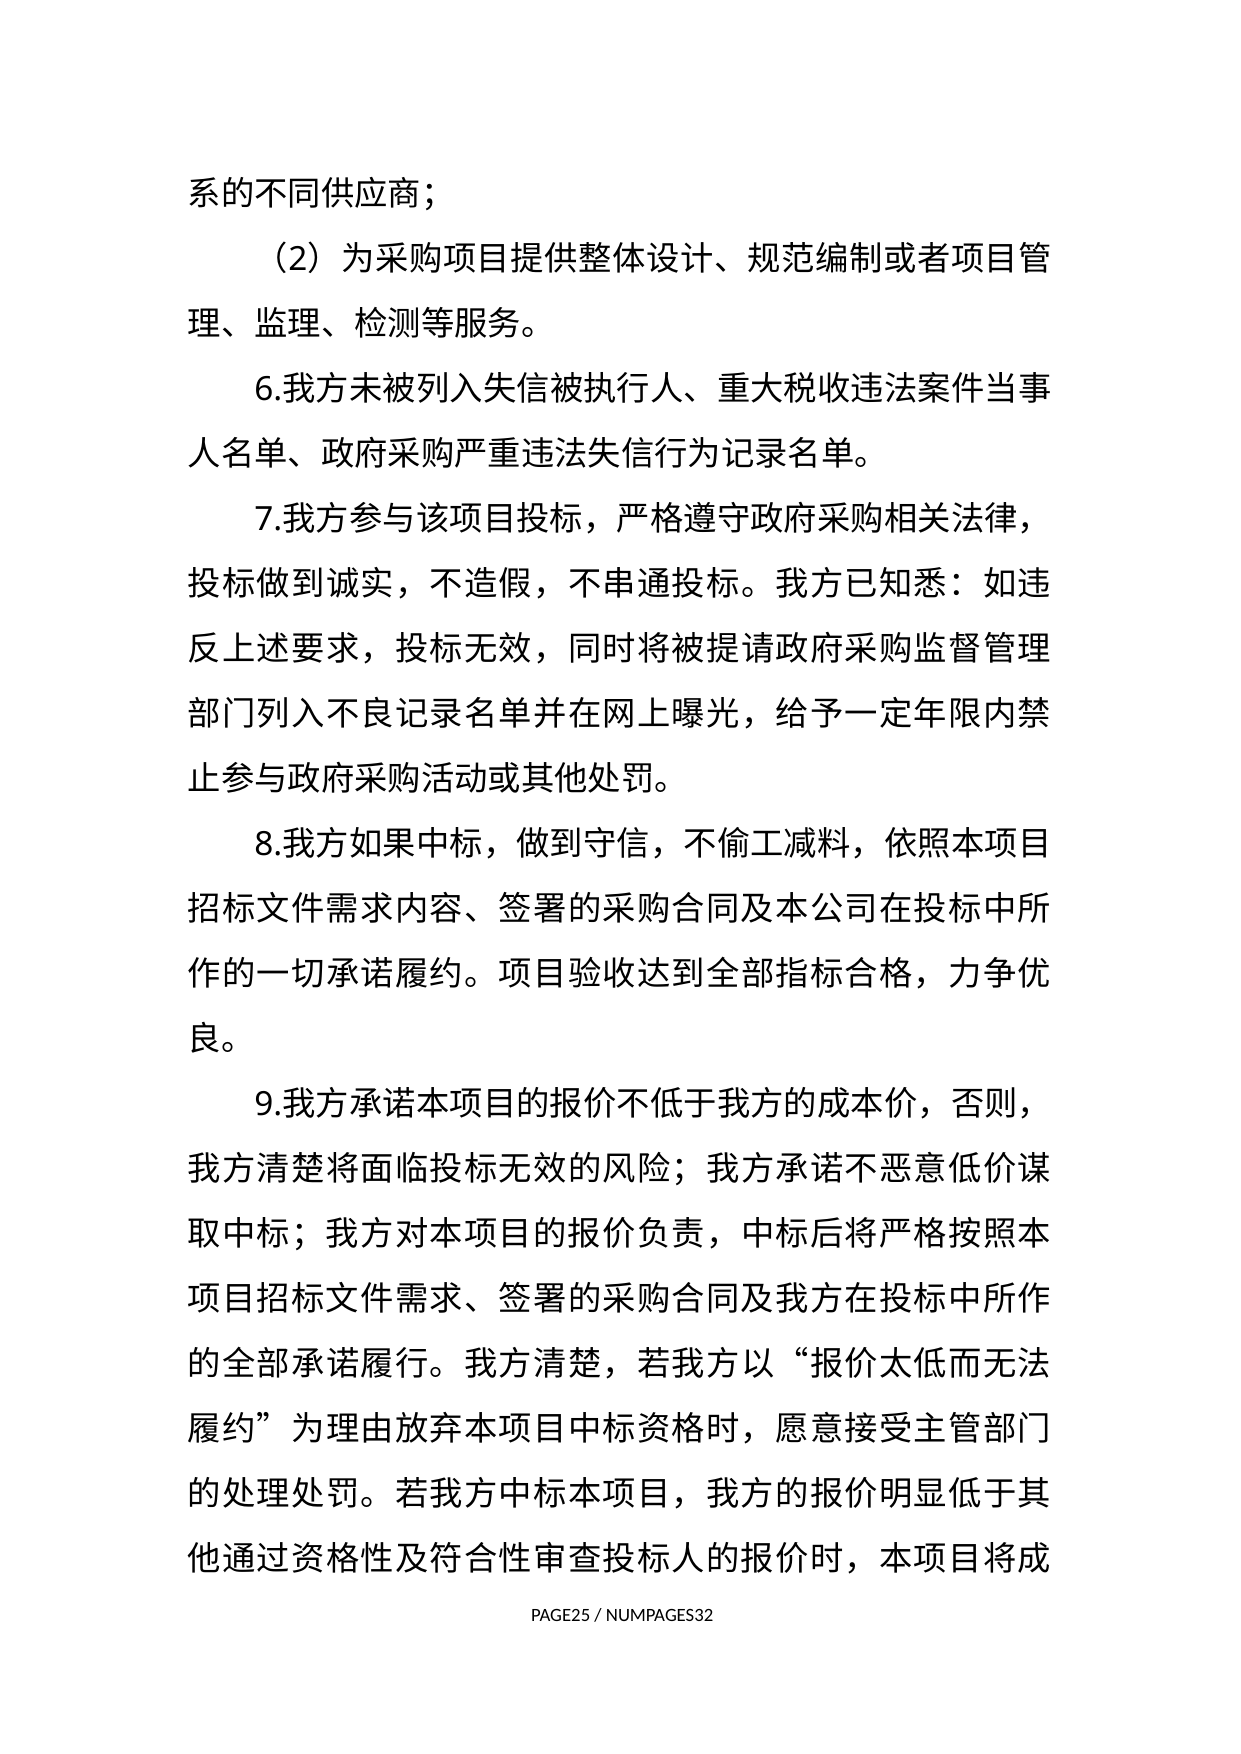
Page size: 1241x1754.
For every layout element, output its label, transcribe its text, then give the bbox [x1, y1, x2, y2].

text 6.我方未被列入失信被执行人、重大税收违法案件当事人名单、政府采购严重违法失信行为记录名单。 [187, 353, 1053, 483]
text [187, 158, 1053, 223]
text 8.我方如果中标，做到守信，不偷工减料，依照本项目招标文件需求内容、签署的采购合同及本公司在投标中所作的一切承诺履约。项目验收达到全部指标合格，力争优良。 [187, 808, 1053, 1068]
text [187, 1068, 1053, 1588]
text （2）为采购项目提供整体设计、规范编制或者项目管理、监理、检测等服务。 [187, 223, 1053, 353]
text 7.我方参与该项目投标，严格遵守政府采购相关法律，投标做到诚实，不造假，不串通投标。我方已知悉：如违反上述要求，投标无效，同时将被提请政府采购监督管理部门列入不良记录名单并在网上曝光，给予一定年限内禁止参与政府采购活动或其他处罚。 [187, 483, 1053, 808]
